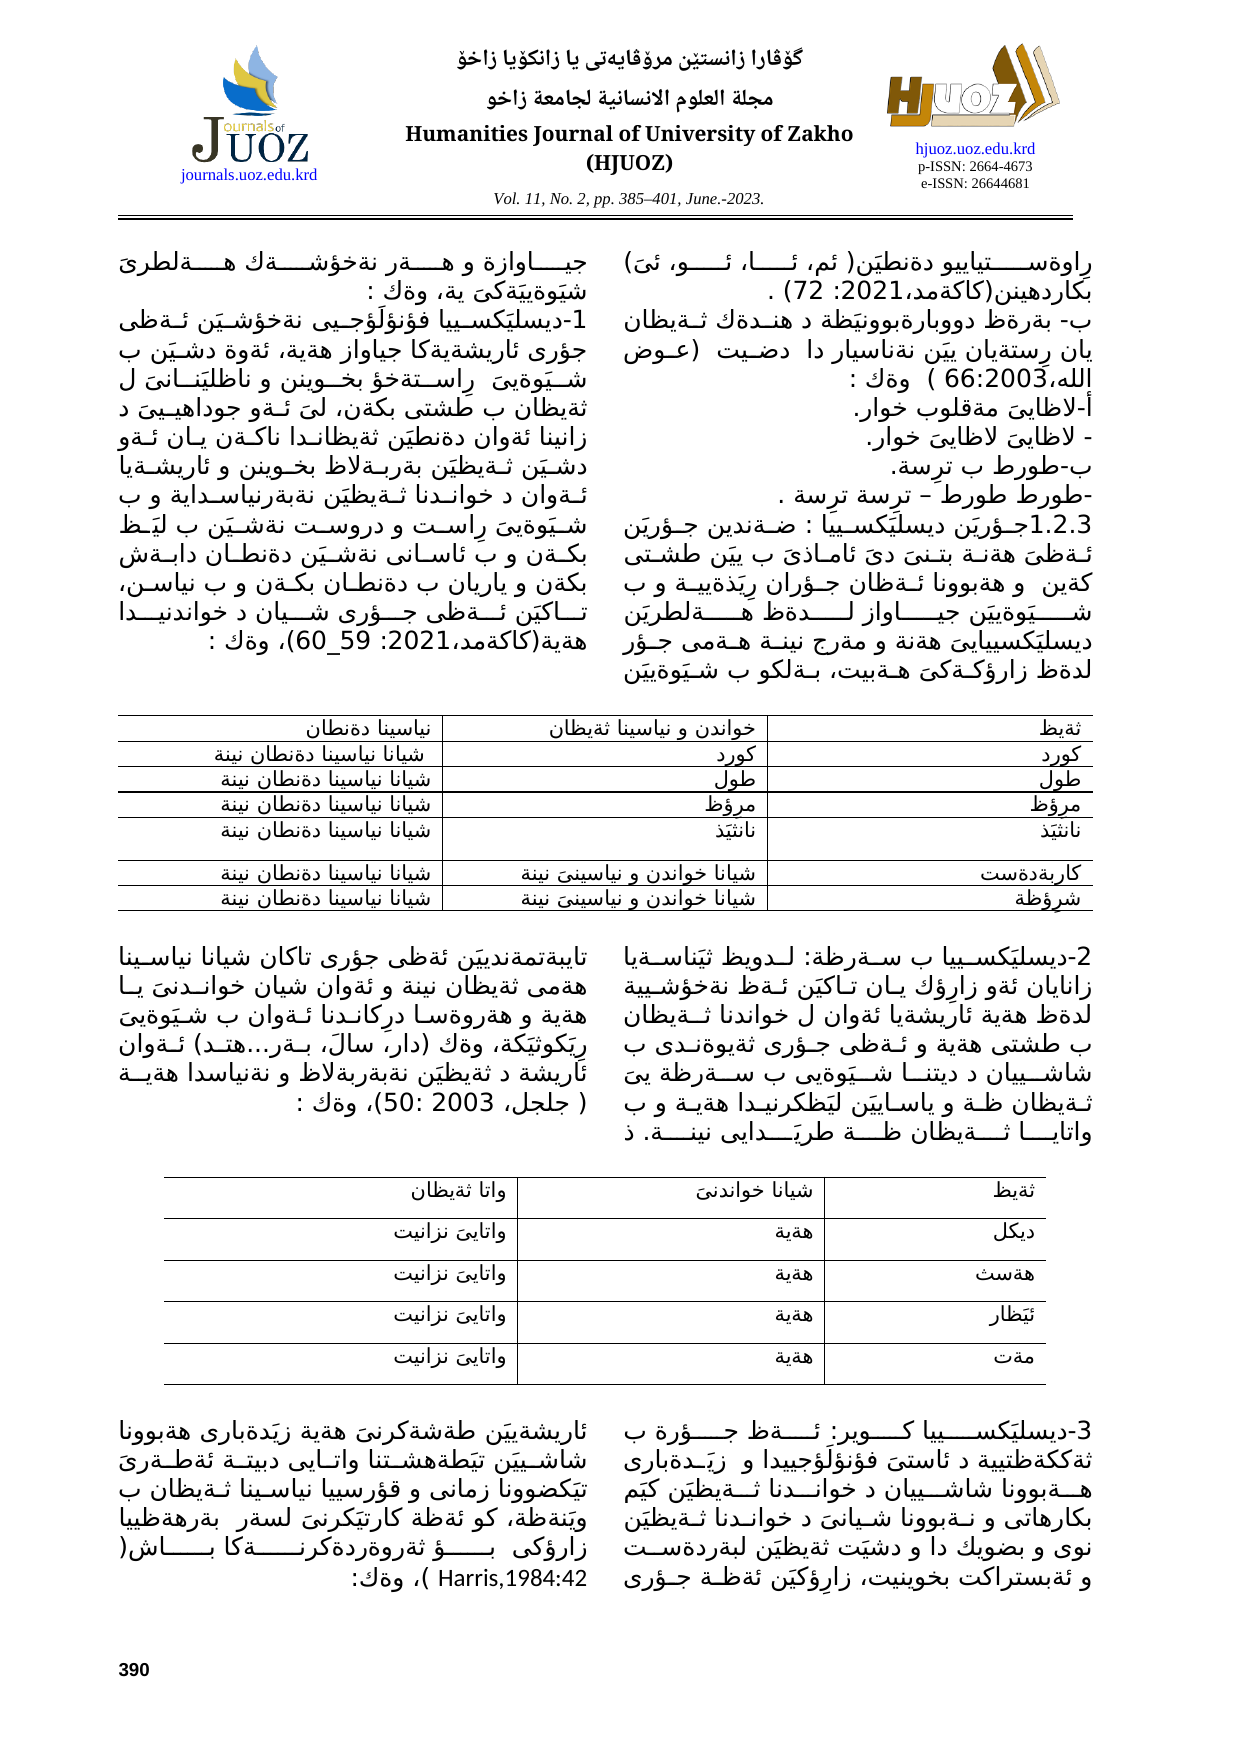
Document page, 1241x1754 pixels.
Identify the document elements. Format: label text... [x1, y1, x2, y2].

table_cell شيانا نياسينا دةنطان نينة [118, 886, 442, 910]
text 1-ديسليَكسييا فؤنؤلَؤجيى نةخؤشيَن ئةظى جؤرى ئاريشةيةكا جياواز هةية، ئةوة دشيَن ب شيَوةيىَ رِاستةخؤ بخوينن و ناظليَنانىَ ل ثةيظان ب طشتى بكةن، لىَ ئةو جوداهييىَ د زانينا ئةوان دةنطيَن ثةيظاندا ناكةن يان ئةو دشيَن ثةيظيَن بةربةلاظ بخوينن و ئاريشةيا ئةوان د خواندنا ثةيظيَن نةبةرنياسداية و ب شيَوةيىَ رِاست و دروست نةشيَن ب ليَظ بكةن و ب ئاسانى نةشيَن دةنطان دابةش بكةن و ياريان ب دةنطان بكةن و ب نياسن، تاكيَن ئةظى جؤرى شيان د خواندنيدا هةية(كاكةمد،2021: 59_60)، وةك : [118, 306, 588, 656]
table_header خواندن و نياسينا ثةيظان [443, 716, 767, 741]
table_cell شيانا خواندن و نياسينىَ نينة [443, 861, 767, 885]
table_header ثةيظ [825, 1178, 1046, 1218]
table_header شيانا خواندنىَ [518, 1178, 824, 1218]
table_header واتا ثةيظان [164, 1178, 517, 1218]
table_cell كاربةدةست [768, 861, 1092, 885]
table_cell واتايىَ نزانيت [164, 1344, 517, 1384]
table_cell هةية [518, 1219, 824, 1260]
text - لاظايىَ لاظايىَ خوار. [623, 422, 1092, 452]
table_cell شيانا نياسينا دةنطان نينة [118, 818, 442, 860]
text -طورط طورط – ترِسة ترِسة . [623, 481, 1092, 510]
text 2-ديسليَكسييا ب سةرظة: لدويظ ثيَناسةيا زانايان ئةو زارِؤك يان تاكيَن ئةظ نةخؤشيية لدةظ هةية ئاريشةيا ئةوان ل خواندنا ثةيظان ب طشتى هةية و ئةظى جؤرى ثةيوةندى ب شاشييان د ديتنا شيَوةيى ب سةرظة يىَ ثةيظان ظة و ياساييَن ليَظكرنيدا هةية و ب واتايا ثةيظان ظة طريَدايى نينة. ذ تايبةتمةندييَن ئةظى جؤرى تاكان شيانا نياسينا هةمى ثةيظان نينة و ئةوان شيان خواندنىَ يا هةية و هةروةسا درِكاندنا ئةوان ب شيَوةيىَ رِيَكوثيَكة، وةك (دار، سالَ، بةر...هتد) ئةوان ئاريشة د ثةيظيَن نةبةربةلاظ و نةنياسدا هةية ( جلجل، 2003 :50)، وةك : [118, 942, 588, 1117]
table_header نياسينا دةنطان [118, 716, 442, 741]
table_cell نانثيَذ [443, 818, 767, 860]
table_cell واتايىَ نزانيت [164, 1302, 517, 1343]
text 3-ديسليَكسييا كوير: ئةظ جؤرة ب ثةككةظتيية د ئاستىَ فؤنؤلَؤجييدا و زيَدةبارى هةبوونا شاشييان د خواندنا ثةيظيَن كيَم بكارهاتى و نةبوونا شيانىَ د خواندنا ثةيظيَن نوى و بضويك دا و دشيَت ثةيظيَن لبةردةست و ئةبستراكت بخوينيت، زارِؤكيَن ئةظة جؤرى ئاريشةييَن طةشةكرنىَ هةية زيَدةبارى هةبوونا شاشييَن تيَطةهشتنا واتايى دبيتة ئةطةرىَ تيَكضوونا زمانى و قؤرسييا نياسينا ثةيظان ب ويَنةظة، كو ئةظة كارتيَكرنىَ لسةر بةرهةظييا زارؤكى بؤ ثةروةردةكرنةكا باش( Harris,1984:42 )، وةك: [118, 1416, 588, 1592]
table_cell مرِؤظ [443, 793, 767, 817]
table_cell طول [443, 767, 767, 791]
table_cell واتايىَ نزانيت [164, 1261, 517, 1301]
table_cell شيانا نياسينا دةنطان نينة [118, 742, 442, 766]
table_cell كورد [443, 742, 767, 766]
text ب-طورط ب ترِسة. [623, 452, 1092, 481]
text ب- بةرةظ دووبارةبوونيَظة د هندةك ثةيظان يان رِستةيان ييَن نةناسيار دا دضيت (عوض الله،66:2003 ) وةك : [623, 306, 1092, 393]
text 3-ديسليَكسييا كوير: ئةظ جؤرة ب ثةككةظتيية د ئاستىَ فؤنؤلَؤجييدا و زيَدةبارى هةبوونا شاشييان د خواندنا ثةيظيَن كيَم بكارهاتى و نةبوونا شيانىَ د خواندنا ثةيظيَن نوى و بضويك دا و دشيَت ثةيظيَن لبةردةست و ئةبستراكت بخوينيت، زارِؤكيَن ئةظة جؤرى ئاريشةييَن طةشةكرنىَ هةية زيَدةبارى هةبوونا شاشييَن تيَطةهشتنا واتايى دبيتة ئةطةرىَ تيَكضوونا زمانى و قؤرسييا نياسينا ثةيظان ب ويَنةظة، كو ئةظة كارتيَكرنىَ لسةر بةرهةظييا زارؤكى بؤ ثةروةردةكرنةكا باش( Harris,1984:42 )، وةك: [623, 1416, 1092, 1591]
table_cell شيانا نياسينا دةنطان نينة [118, 767, 442, 791]
text 1.2.3جؤريَن ديسليَكسييا : ضةندين جؤريَن ئةظىَ هةنة بتنىَ دىَ ئاماذىَ ب ييَن طشتى كةين و هةبوونا ئةظان جؤران رِيَذةيية و ب شيَوةييَن جياواز لدةظ هةلطريَن ديسليَكسييايىَ هةنة و مةرج نينة هةمى جؤر لدةظ زارؤكةكىَ هةبيت، بةلكو ب شيَوةييَن جياوازة و هةر نةخؤشةك هةلطرىَ شيَوةييَةكىَ ية، وةك : [623, 510, 1092, 685]
table_header ثةيظ [768, 716, 1092, 741]
table_cell شيانا نياسينا دةنطان نينة [118, 861, 442, 885]
table_cell ئيَظار [825, 1302, 1046, 1343]
table_cell هةية [518, 1261, 824, 1301]
table_cell ديكل [825, 1219, 1046, 1260]
table_cell مرِؤظ [768, 793, 1092, 817]
table_cell هةية [518, 1344, 824, 1384]
table_cell شيانا خواندن و نياسينىَ نينة [443, 886, 767, 910]
picture [883, 41, 1062, 129]
text 1.2.3جؤريَن ديسليَكسييا : ضةندين جؤريَن ئةظىَ هةنة بتنىَ دىَ ئاماذىَ ب ييَن طشتى كةين و هةبوونا ئةظان جؤران رِيَذةيية و ب شيَوةييَن جياواز لدةظ هةلطريَن ديسليَكسييايىَ هةنة و مةرج نينة هةمى جؤر لدةظ زارؤكةكىَ هةبيت، بةلكو ب شيَوةييَن جياوازة و هةر نةخؤشةك هةلطرىَ شيَوةييَةكىَ ية، وةك : [118, 247, 588, 306]
table_cell نانثيَذ [768, 818, 1092, 860]
text 2-ديسليَكسييا ب سةرظة: لدويظ ثيَناسةيا زانايان ئةو زارِؤك يان تاكيَن ئةظ نةخؤشيية لدةظ هةية ئاريشةيا ئةوان ل خواندنا ثةيظان ب طشتى هةية و ئةظى جؤرى ثةيوةندى ب شاشييان د ديتنا شيَوةيى ب سةرظة يىَ ثةيظان ظة و ياساييَن ليَظكرنيدا هةية و ب واتايا ثةيظان ظة طريَدايى نينة. ذ تايبةتمةندييَن ئةظى جؤرى تاكان شيانا نياسينا هةمى ثةيظان نينة و ئةوان شيان خواندنىَ يا هةية و هةروةسا درِكاندنا ئةوان ب شيَوةيىَ رِيَكوثيَكة، وةك (دار، سالَ، بةر...هتد) ئةوان ئاريشة د ثةيظيَن نةبةربةلاظ و نةنياسدا هةية ( جلجل، 2003 :50)، وةك : [623, 942, 1092, 1146]
table_cell مةت [825, 1344, 1046, 1384]
table_cell هةسث [825, 1261, 1046, 1301]
table_cell هةية [518, 1302, 824, 1343]
table_cell شيانا نياسينا دةنطان نينة [118, 793, 442, 817]
table_cell طول [768, 767, 1092, 791]
table_cell كورد [768, 742, 1092, 766]
text أ-لاظايىَ مةقلوب خوار. [623, 393, 1092, 422]
table_cell واتايىَ نزانيت [164, 1219, 517, 1260]
picture [187, 41, 311, 165]
table_cell شرِؤظة [768, 886, 1092, 910]
